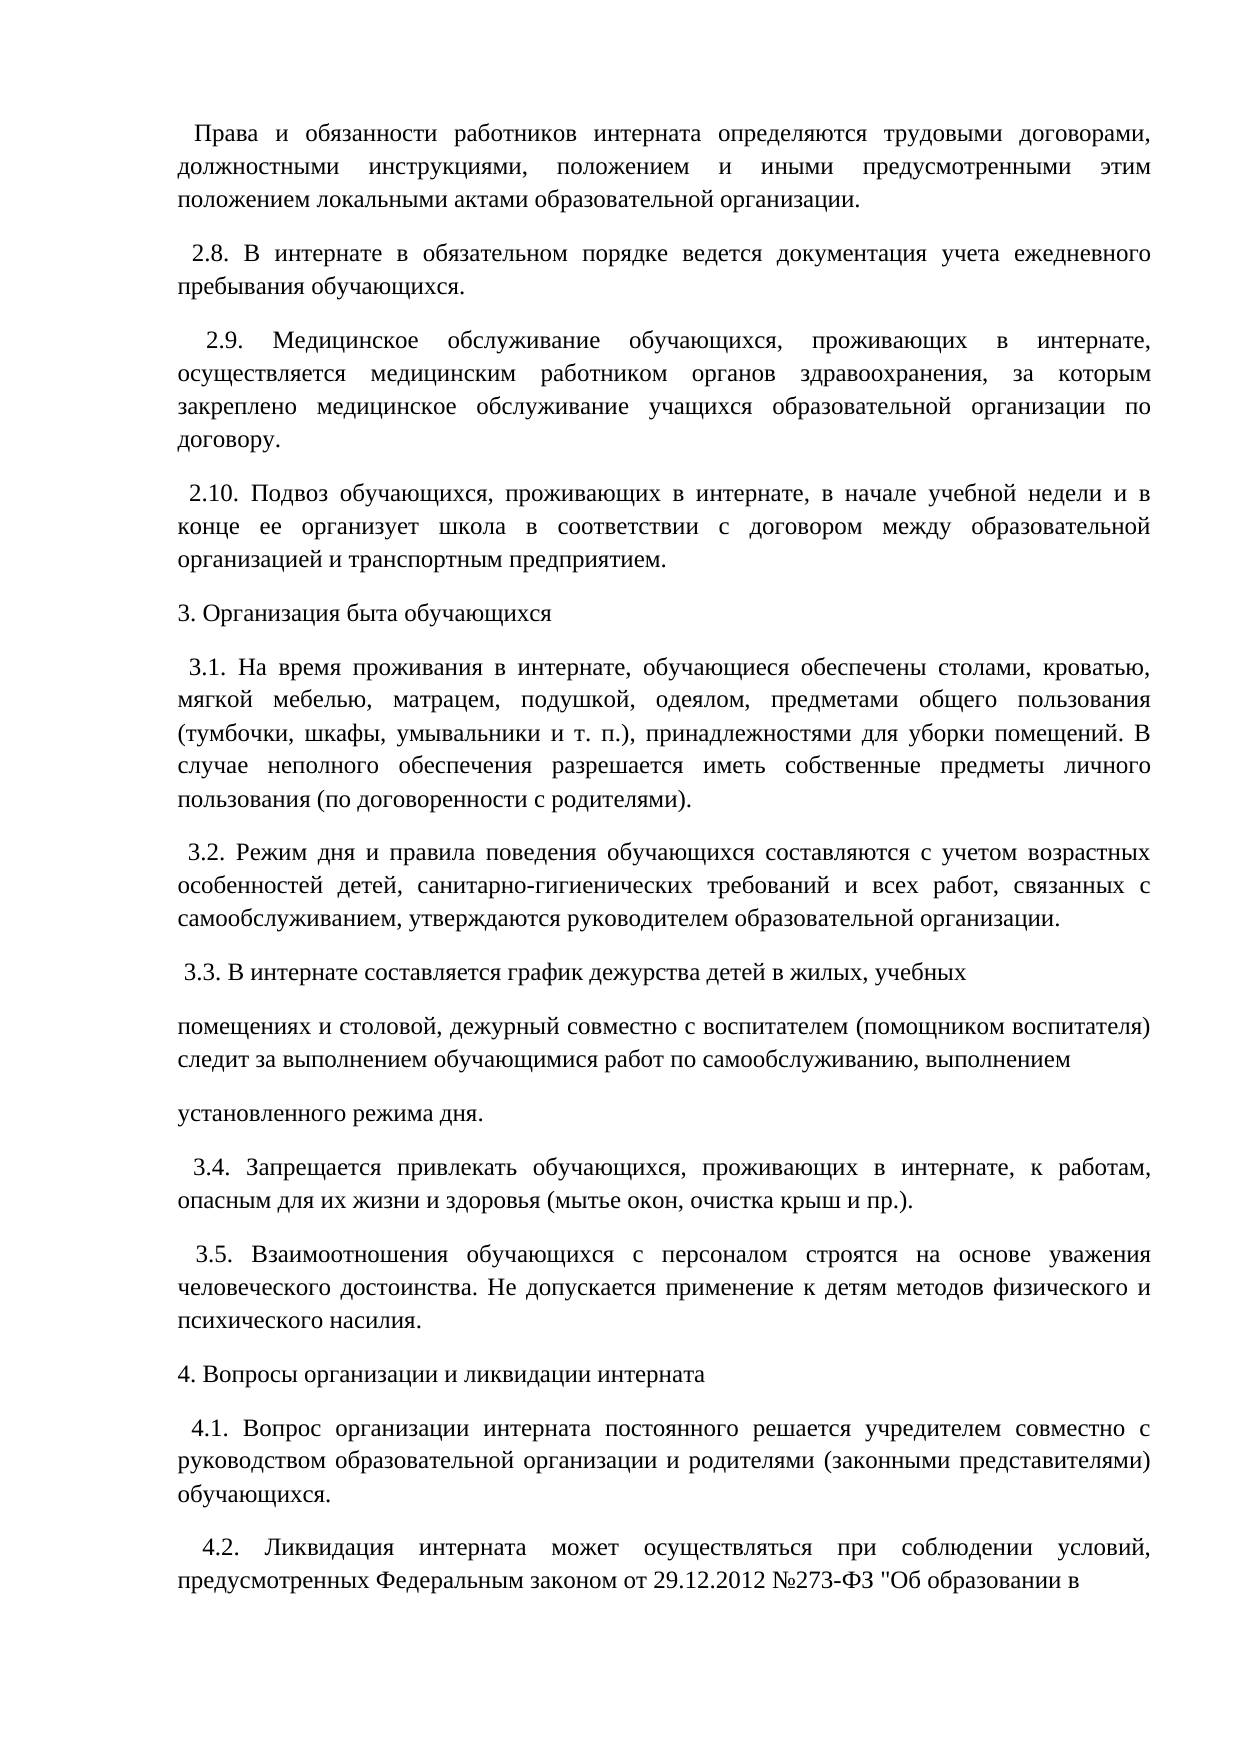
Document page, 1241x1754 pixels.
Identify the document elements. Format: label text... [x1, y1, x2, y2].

text Права и обязанности работников интерната определяются трудовыми договорами, должностными инструкциями, положением и иными предусмотренными этим положением локальными актами образовательной организации. [177, 118, 1152, 213]
text 4.2. Ликвидация интерната может осуществляться при соблюдении условий, предусмотренных Федеральным законом от 29.12.2012 №273-ФЗ "Об образовании в [177, 1532, 1152, 1594]
text 4.1. Вопрос организации интерната постоянного решается учредителем совместно с руководством образовательной организации и родителями (законными представителями) обучающихся. [177, 1413, 1152, 1507]
text 2.9. Медицинское обслуживание обучающихся, проживающих в интернате, осуществляется медицинским работником органов здравоохранения, за которым закреплено медицинское обслуживание учащихся образовательной организации по договору. [177, 325, 1152, 453]
text 2.8. В интернате в обязательном порядке ведется документация учета ежедневного пребывания обучающихся. [177, 238, 1152, 300]
text 4. Вопросы организации и ликвидации интерната [177, 1359, 1152, 1387]
text 3.3. В интернате составляется график дежурства детей в жилых, учебных [177, 957, 1152, 986]
text 3.5. Взаимоотношения обучающихся с персоналом строятся на основе уважения человеческого достоинства. Не допускается применение к детям методов физического и психического насилия. [177, 1239, 1152, 1334]
text помещениях и столовой, дежурный совместно с воспитателем (помощником воспитателя) следит за выполнением обучающимися работ по самообслуживанию, выполнением [177, 1011, 1152, 1073]
text 2.10. Подвоз обучающихся, проживающих в интернате, в начале учебной недели и в конце ее организует школа в соответствии с договором между образовательной организацией и транспортным предприятием. [177, 478, 1152, 573]
text 3.1. На время проживания в интернате, обучающиеся обеспечены столами, кроватью, мягкой мебелью, матрацем, подушкой, одеялом, предметами общего пользования (тумбочки, шкафы, умывальники и т. п.), принадлежностями для уборки помещений. В случае неполного обеспечения разрешается иметь собственные предметы личного пользования (по договоренности с родителями). [177, 652, 1152, 812]
text 3. Организация быта обучающихся [177, 598, 1152, 626]
text 3.4. Запрещается привлекать обучающихся, проживающих в интернате, к работам, опасным для их жизни и здоровья (мытье окон, очистка крыш и пр.). [177, 1152, 1152, 1214]
text 3.2. Режим дня и правила поведения обучающихся составляются с учетом возрастных особенностей детей, санитарно-гигиенических требований и всех работ, связанных с самообслуживанием, утверждаются руководителем образовательной организации. [177, 837, 1152, 932]
text установленного режима дня. [177, 1098, 1152, 1127]
